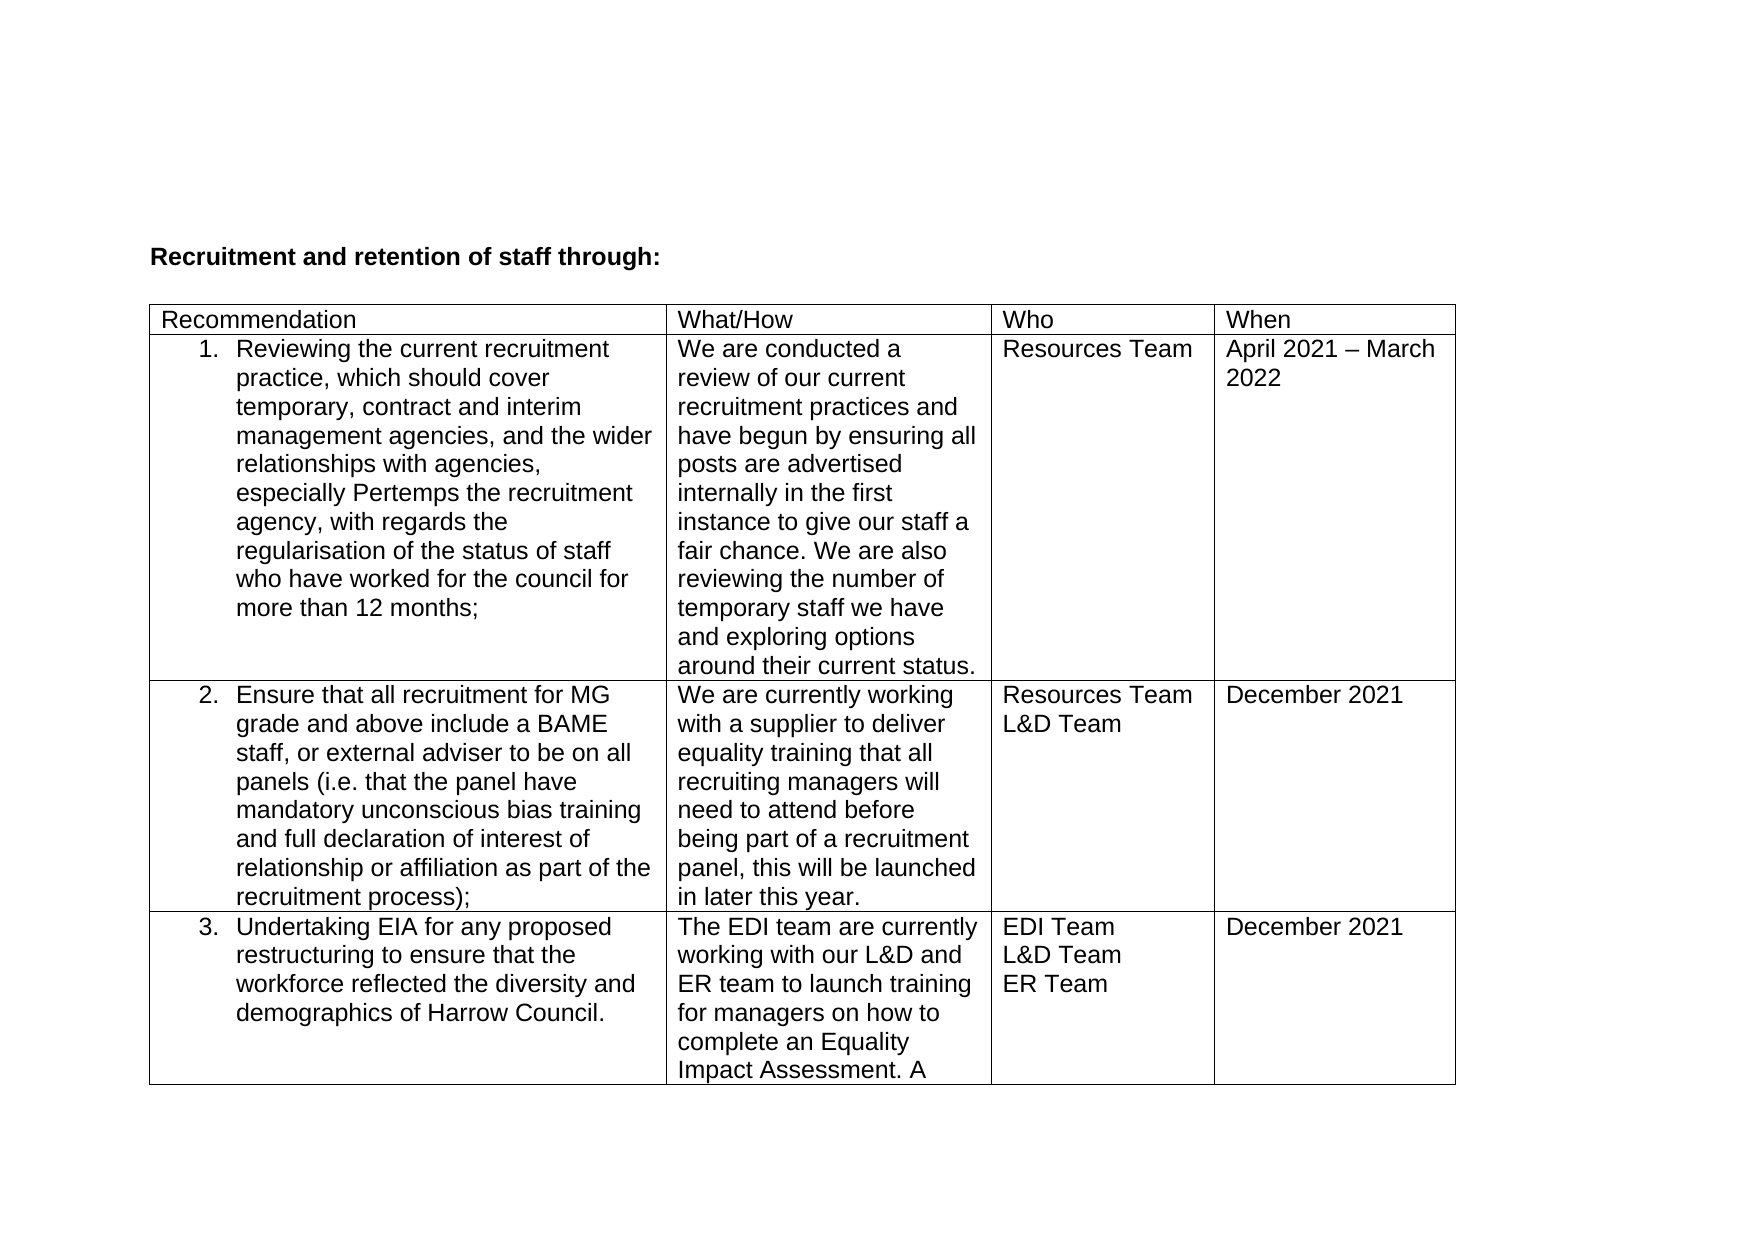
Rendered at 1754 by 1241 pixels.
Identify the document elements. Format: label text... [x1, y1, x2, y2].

table_cell December 2021 [1215, 681, 1455, 911]
table_cell April 2021 – March 2022 [1215, 335, 1455, 679]
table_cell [150, 912, 666, 1084]
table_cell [992, 912, 1214, 1084]
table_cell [667, 912, 991, 1084]
table_cell Ensure that all recruitment for MG grade and above include a BAME staff, or external adviser to be on all panels (i.e. that the panel have mandatory unconscious bias training and full declaration of interest of relationship or affiliation as part of the recruitment process); [150, 681, 666, 911]
text Recruitment and retention of staff through: [150, 242, 1604, 271]
table_cell We are conducted a review of our current recruitment practices and have begun by ensuring all posts are advertised internally in the first instance to give our staff a fair chance. We are also reviewing the number of temporary staff we have and exploring options around their current status. [667, 335, 991, 679]
table_header When [1215, 305, 1455, 333]
table_header Who [992, 305, 1214, 333]
table_header What/How [667, 305, 991, 333]
table_cell Reviewing the current recruitment practice, which should cover temporary, contract and interim management agencies, and the wider relationships with agencies, especially Pertemps the recruitment agency, with regards the regularisation of the status of staff who have worked for the council for more than 12 months; [150, 335, 666, 679]
table_cell December 2021 [1215, 912, 1455, 1084]
table_cell Resources Team [992, 335, 1214, 679]
table_cell We are currently working with a supplier to deliver equality training that all recruiting managers will need to attend before being part of a recruitment panel, this will be launched in later this year. [667, 681, 991, 911]
table_header Recommendation [150, 305, 666, 333]
table_cell Resources Team L&D Team [992, 681, 1214, 911]
